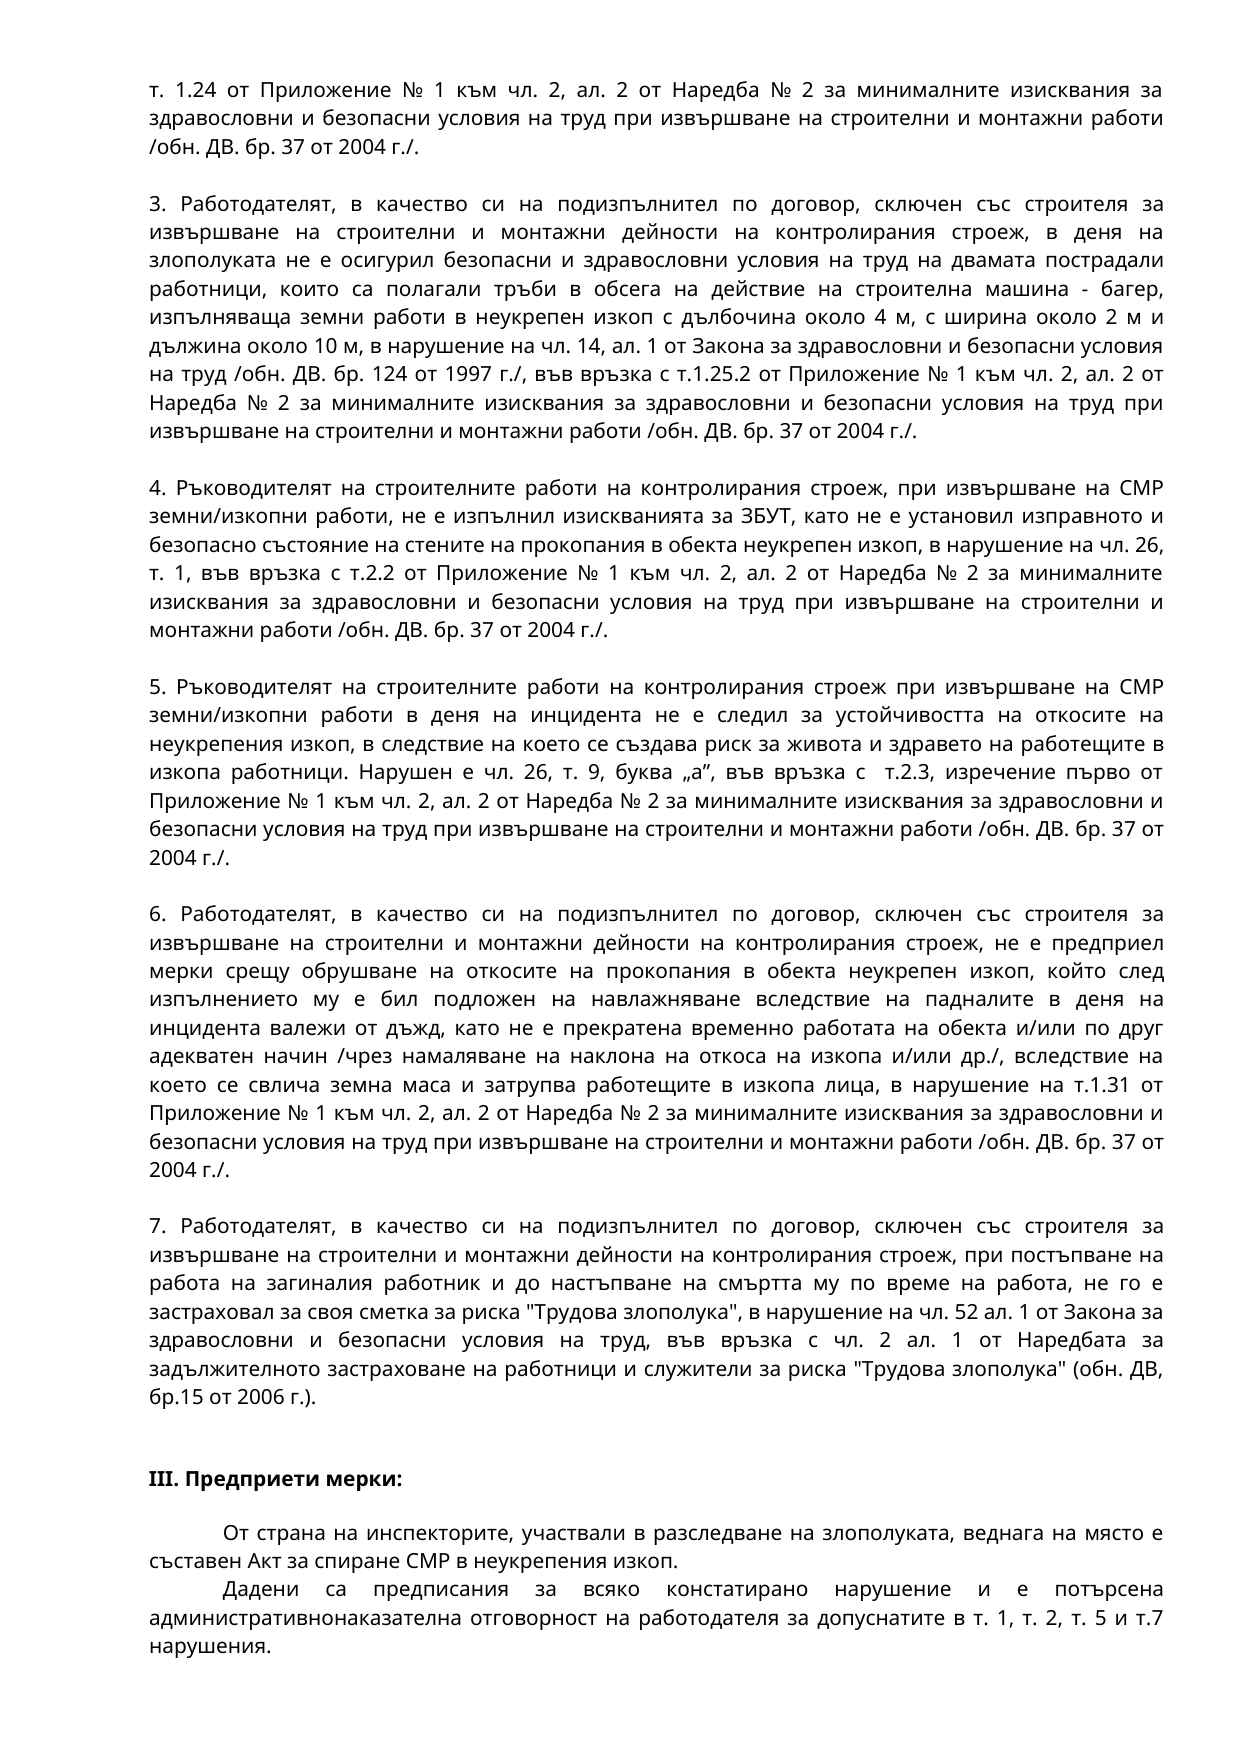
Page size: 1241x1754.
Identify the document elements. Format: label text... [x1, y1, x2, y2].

text От страна на инспекторите, участвали в разследване на злополуката, веднага на място е съставен Акт за спиране СМР в неукрепения изкоп. [149, 1518, 1165, 1574]
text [149, 75, 1165, 160]
text 7. Работодателят, в качество си на подизпълнител по договор, сключен със строителя за извършване на строителни и монтажни дейности на контролирания строеж, при постъпване на работа на загиналия работник и до настъпване на смъртта му по време на работа, не го е застраховал за своя сметка за риска "Трудова злополука", в нарушение на чл. 52 ал. 1 от Закона за здравословни и безопасни условия на труд, във връзка с чл. 2 ал. 1 от Наредбата за задължителното застраховане на работници и служители за риска "Трудова злополука" (обн. ДВ, бр.15 от 2006 г.). [149, 1212, 1165, 1411]
text III. Предприети мерки: [75, 1464, 1165, 1493]
text Дадени са предписания за всяко констатирано нарушение и е потърсена административнонаказателна отговорност на работодателя за допуснатите в т. 1, т. 2, т. 5 и т.7 нарушения. [149, 1574, 1165, 1660]
text 5. Ръководителят на строителните работи на контролирания строеж при извършване на СМР земни/изкопни работи в деня на инцидента не е следил за устойчивостта на откосите на неукрепения изкоп, в следствие на което се създава риск за живота и здравето на работещите в изкопа работници. Нарушен е чл. 26, т. 9, буква „а”, във връзка с т.2.3, изречение първо от Приложение № 1 към чл. 2, ал. 2 от Наредба № 2 за минималните изисквания за здравословни и безопасни условия на труд при извършване на строителни и монтажни работи /обн. ДВ. бр. 37 от 2004 г./. [149, 672, 1165, 871]
text 6. Работодателят, в качество си на подизпълнител по договор, сключен със строителя за извършване на строителни и монтажни дейности на контролирания строеж, не е предприел мерки срещу обрушване на откосите на прокопания в обекта неукрепен изкоп, който след изпълнението му е бил подложен на навлажняване вследствие на падналите в деня на инцидента валежи от дъжд, като не е прекратена временно работата на обекта и/или по друг адекватен начин /чрез намаляване на наклона на откоса на изкопа и/или др./, вследствие на което се свлича земна маса и затрупва работещите в изкопа лица, в нарушение на т.1.31 от Приложение № 1 към чл. 2, ал. 2 от Наредба № 2 за минималните изисквания за здравословни и безопасни условия на труд при извършване на строителни и монтажни работи /обн. ДВ. бр. 37 от 2004 г./. [149, 899, 1165, 1184]
text 3. Работодателят, в качество си на подизпълнител по договор, сключен със строителя за извършване на строителни и монтажни дейности на контролирания строеж, в деня на злополуката не е осигурил безопасни и здравословни условия на труд на двамата пострадали работници, които са полагали тръби в обсега на действие на строителна машина - багер, изпълняваща земни работи в неукрепен изкоп с дълбочина около 4 м, с ширина около 2 м и дължина около 10 м, в нарушение на чл. 14, ал. 1 от Закона за здравословни и безопасни условия на труд /обн. ДВ. бр. 124 от 1997 г./, във връзка с т.1.25.2 от Приложение № 1 към чл. 2, ал. 2 от Наредба № 2 за минималните изисквания за здравословни и безопасни условия на труд при извършване на строителни и монтажни работи /обн. ДВ. бр. 37 от 2004 г./. [149, 189, 1165, 445]
text 4. Ръководителят на строителните работи на контролирания строеж, при извършване на СМР земни/изкопни работи, не е изпълнил изискванията за ЗБУТ, като не е установил изправното и безопасно състояние на стените на прокопания в обекта неукрепен изкоп, в нарушение на чл. 26, т. 1, във връзка с т.2.2 от Приложение № 1 към чл. 2, ал. 2 от Наредба № 2 за минималните изисквания за здравословни и безопасни условия на труд при извършване на строителни и монтажни работи /обн. ДВ. бр. 37 от 2004 г./. [149, 473, 1165, 644]
